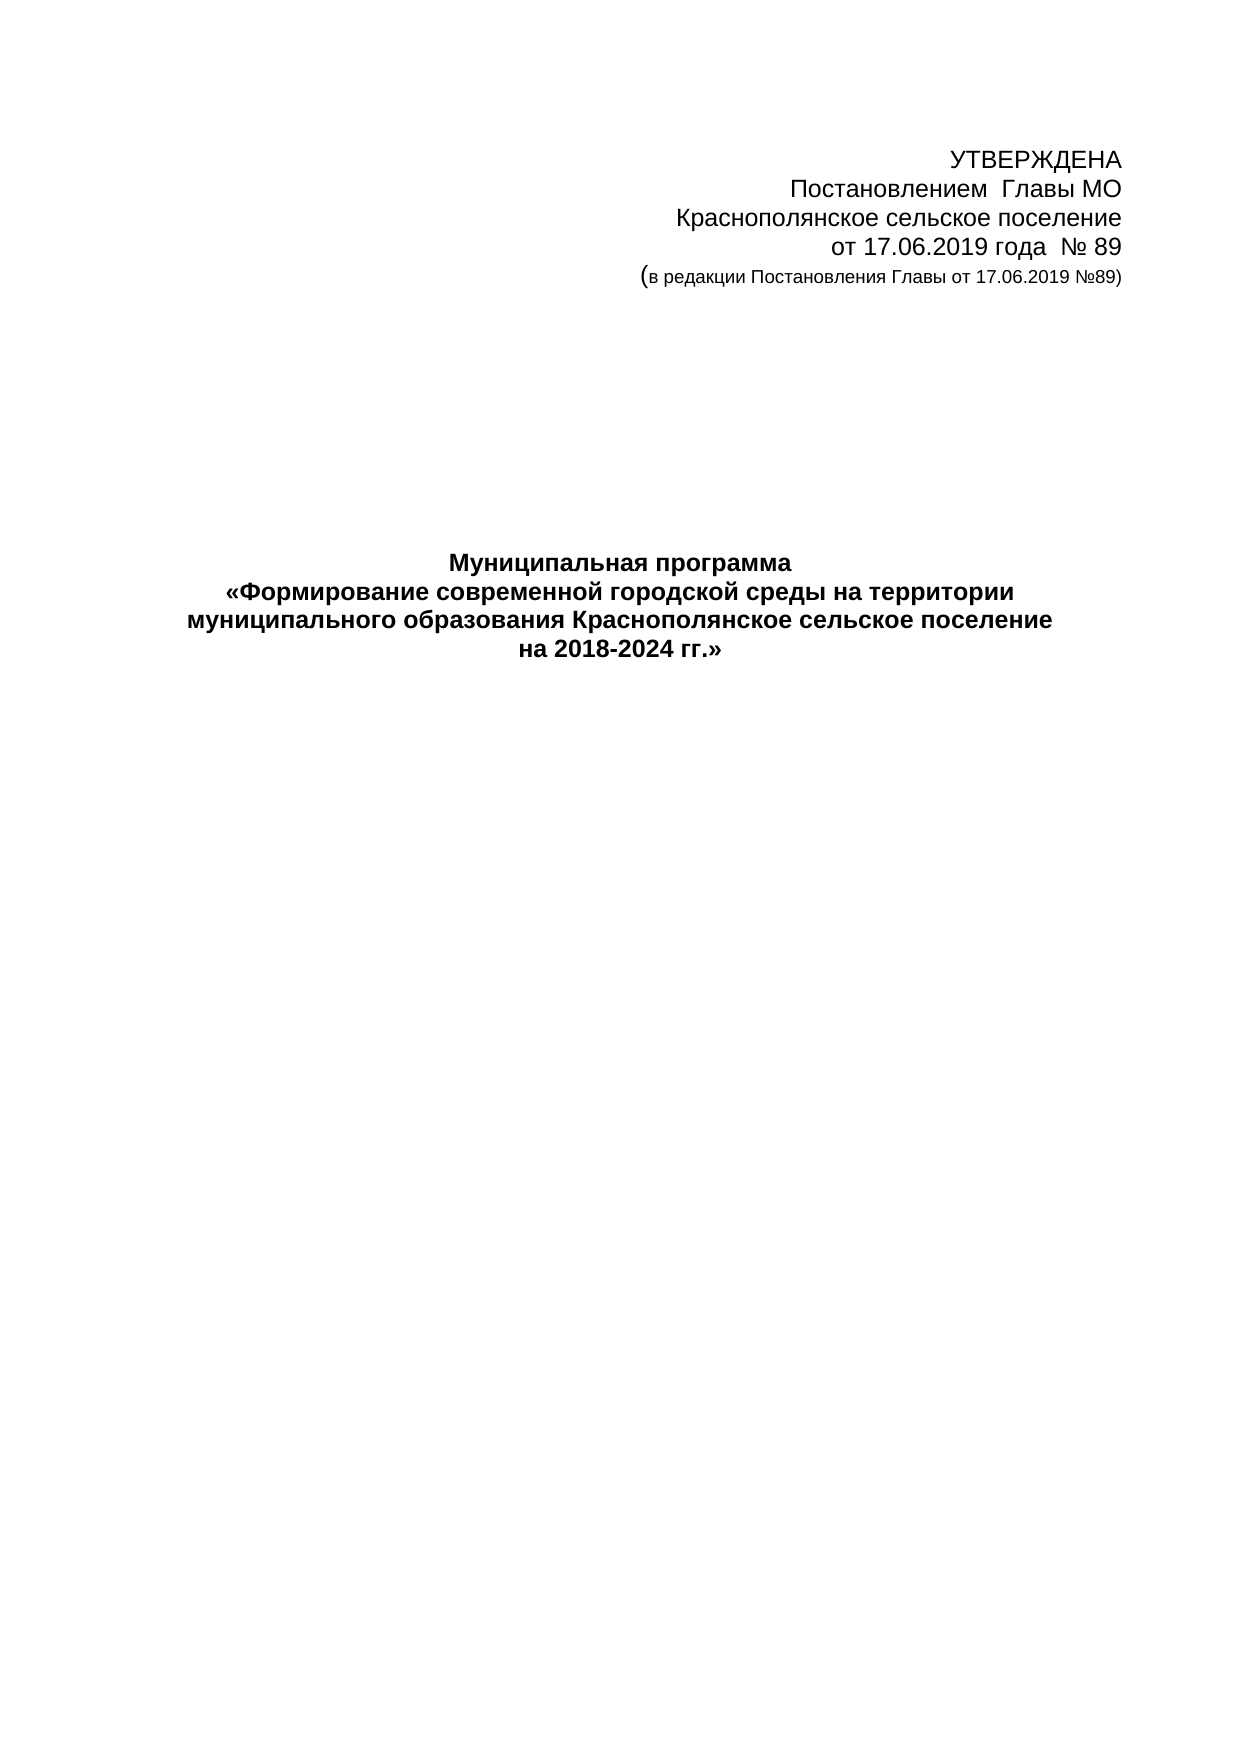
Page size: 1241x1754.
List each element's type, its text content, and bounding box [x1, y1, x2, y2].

text на 2018-2024 гг.» [118, 634, 1122, 663]
text от 17.06.2019 года № 89 [624, 232, 1122, 260]
text Муниципальная программа [118, 548, 1122, 577]
text УТВЕРЖДЕНА [624, 145, 1122, 174]
text (в редакции Постановления Главы от 17.06.2019 №89) [624, 260, 1122, 289]
text «Формирование современной городской среды на территории муниципального образования Краснополянское сельское поселение [118, 577, 1122, 634]
text Постановлением Главы МО [624, 174, 1122, 203]
text Краснополянское сельское поселение [624, 203, 1122, 232]
